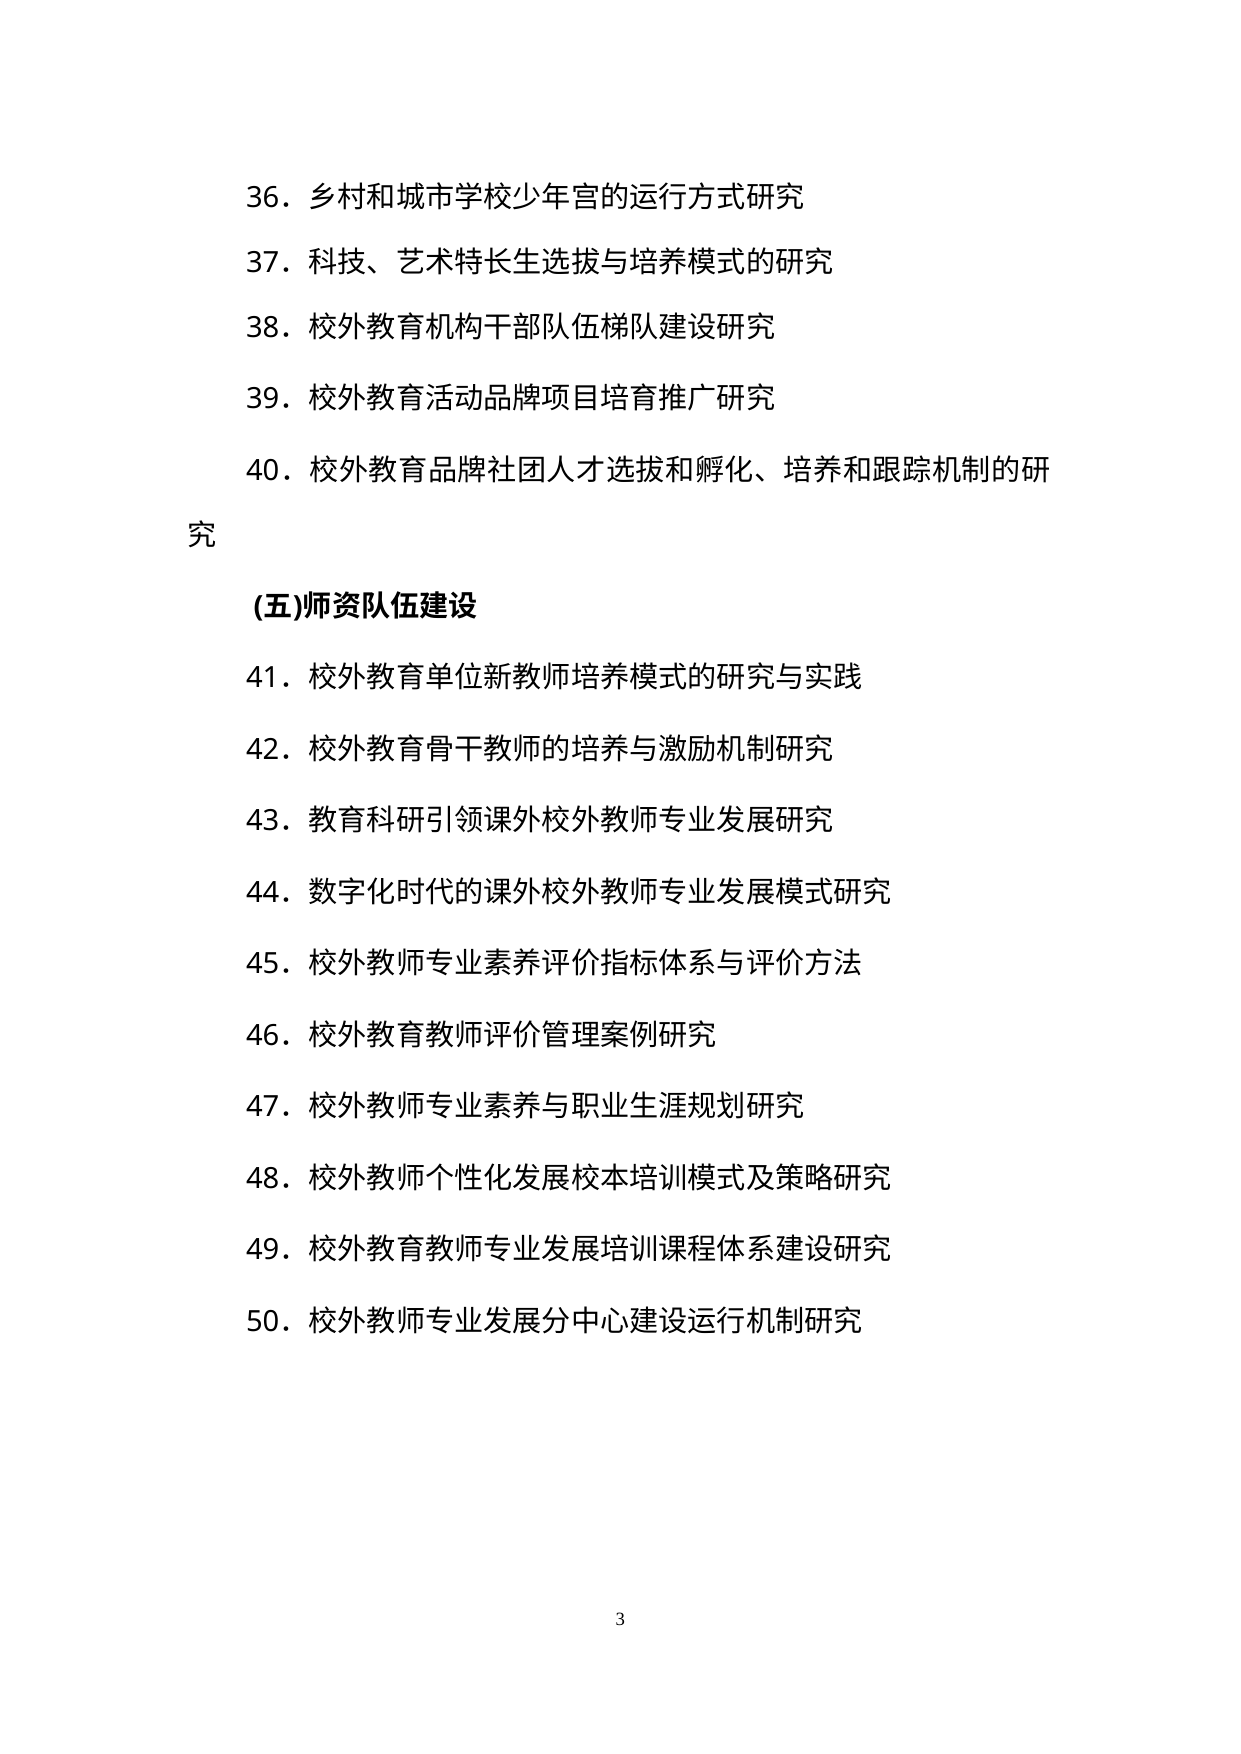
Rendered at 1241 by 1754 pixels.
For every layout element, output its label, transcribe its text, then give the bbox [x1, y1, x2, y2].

text 37．科技、艺术特长生选拔与培养模式的研究 [187, 227, 1053, 292]
text 47．校外教师专业素养与职业生涯规划研究 [187, 1072, 1053, 1137]
text 44．数字化时代的课外校外教师专业发展模式研究 [187, 857, 1053, 922]
text 42．校外教育骨干教师的培养与激励机制研究 [187, 714, 1053, 779]
text 49．校外教育教师专业发展培训课程体系建设研究 [187, 1214, 1053, 1279]
text 36．乡村和城市学校少年宫的运行方式研究 [187, 162, 1053, 227]
text 46．校外教育教师评价管理案例研究 [187, 1000, 1053, 1065]
text 45．校外教师专业素养评价指标体系与评价方法 [187, 929, 1053, 994]
text 48．校外教师个性化发展校本培训模式及策略研究 [187, 1143, 1053, 1208]
text 50．校外教师专业发展分中心建设运行机制研究 [187, 1286, 1053, 1351]
text 38．校外教育机构干部队伍梯队建设研究 [187, 292, 1053, 357]
text 43．教育科研引领课外校外教师专业发展研究 [187, 786, 1053, 851]
text 39．校外教育活动品牌项目培育推广研究 [187, 363, 1053, 428]
text 41．校外教育单位新教师培养模式的研究与实践 [187, 643, 1053, 708]
text 40．校外教育品牌社团人才选拔和孵化、培养和跟踪机制的研究 [187, 435, 1053, 565]
text (五)师资队伍建设 [187, 571, 1053, 636]
